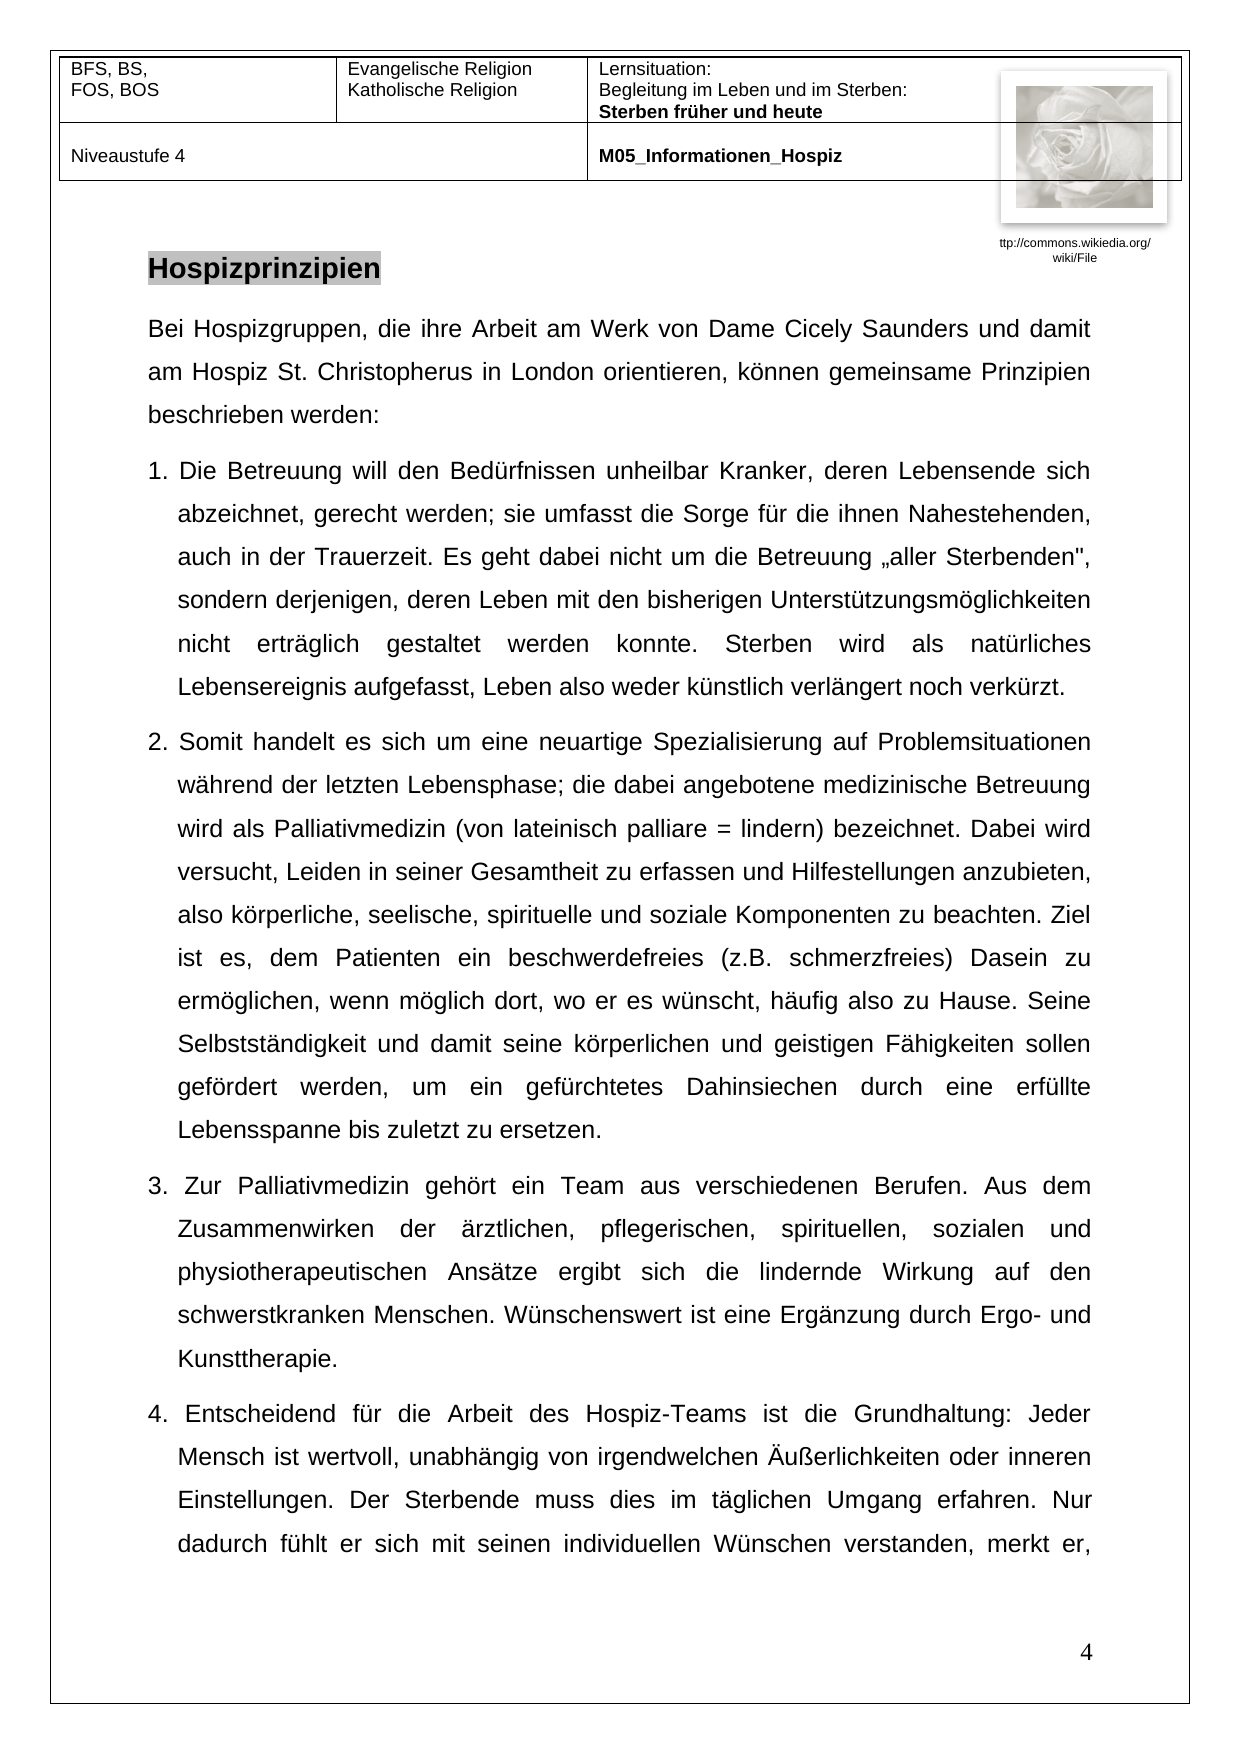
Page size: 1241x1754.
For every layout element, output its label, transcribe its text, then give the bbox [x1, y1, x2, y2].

text 3. Zur Palliativmedizin gehört ein Team aus verschiedenen Berufen. Aus dem Zusammenwirken der ärztlichen, pflegerischen, spirituellen, sozialen und physiotherapeutischen Ansätze ergibt sich die lindernde Wirkung auf den schwerstkranken Menschen. Wünschenswert ist eine Ergänzung durch Ergo- und Kunsttherapie. [148, 1171, 1093, 1372]
text 1. Die Betreuung will den Bedürfnissen unheilbar Kranker, deren Lebensende sich abzeichnet, gerecht werden; sie umfasst die Sorge für die ihnen Nahestehenden, auch in der Trauerzeit. Es geht dabei nicht um die Betreuung „aller Sterbenden", sondern derjenigen, deren Leben mit den bisherigen Unterstützungsmöglichkeiten nicht erträglich gestaltet werden konnte. Sterben wird als natürliches Lebensereignis aufgefasst, Leben also weder künstlich verlängert noch verkürzt. [148, 456, 1093, 701]
text Bei Hospizgruppen, die ihre Arbeit am Werk von Dame Cicely Saunders und damit am Hospiz St. Christopherus in London orientieren, können gemeinsame Prinzipien beschrieben werden: [148, 314, 1093, 429]
text 2. Somit handelt es sich um eine neuartige Spezialisierung auf Problemsituationen während der letzten Lebensphase; die dabei angebotene medizinische Betreuung wird als Palliativmedizin (von lateinisch palliare = lindern) bezeichnet. Dabei wird versucht, Leiden in seiner Gesamtheit zu erfassen und Hilfestellungen anzubieten, also körperliche, seelische, spirituelle und soziale Komponenten zu beachten. Ziel ist es, dem Patienten ein beschwerdefreies (z.B. schmerzfreies) Dasein zu ermöglichen, wenn möglich dort, wo er es wünscht, häufig also zu Hause. Seine Selbstständigkeit und damit seine körperlichen und geistigen Fähigkeiten sollen gefördert werden, um ein gefürchtetes Dahinsiechen durch eine erfüllte Lebensspanne bis zuletzt zu ersetzen. [148, 727, 1093, 1144]
text Hospizprinzipien [381, 251, 1093, 285]
